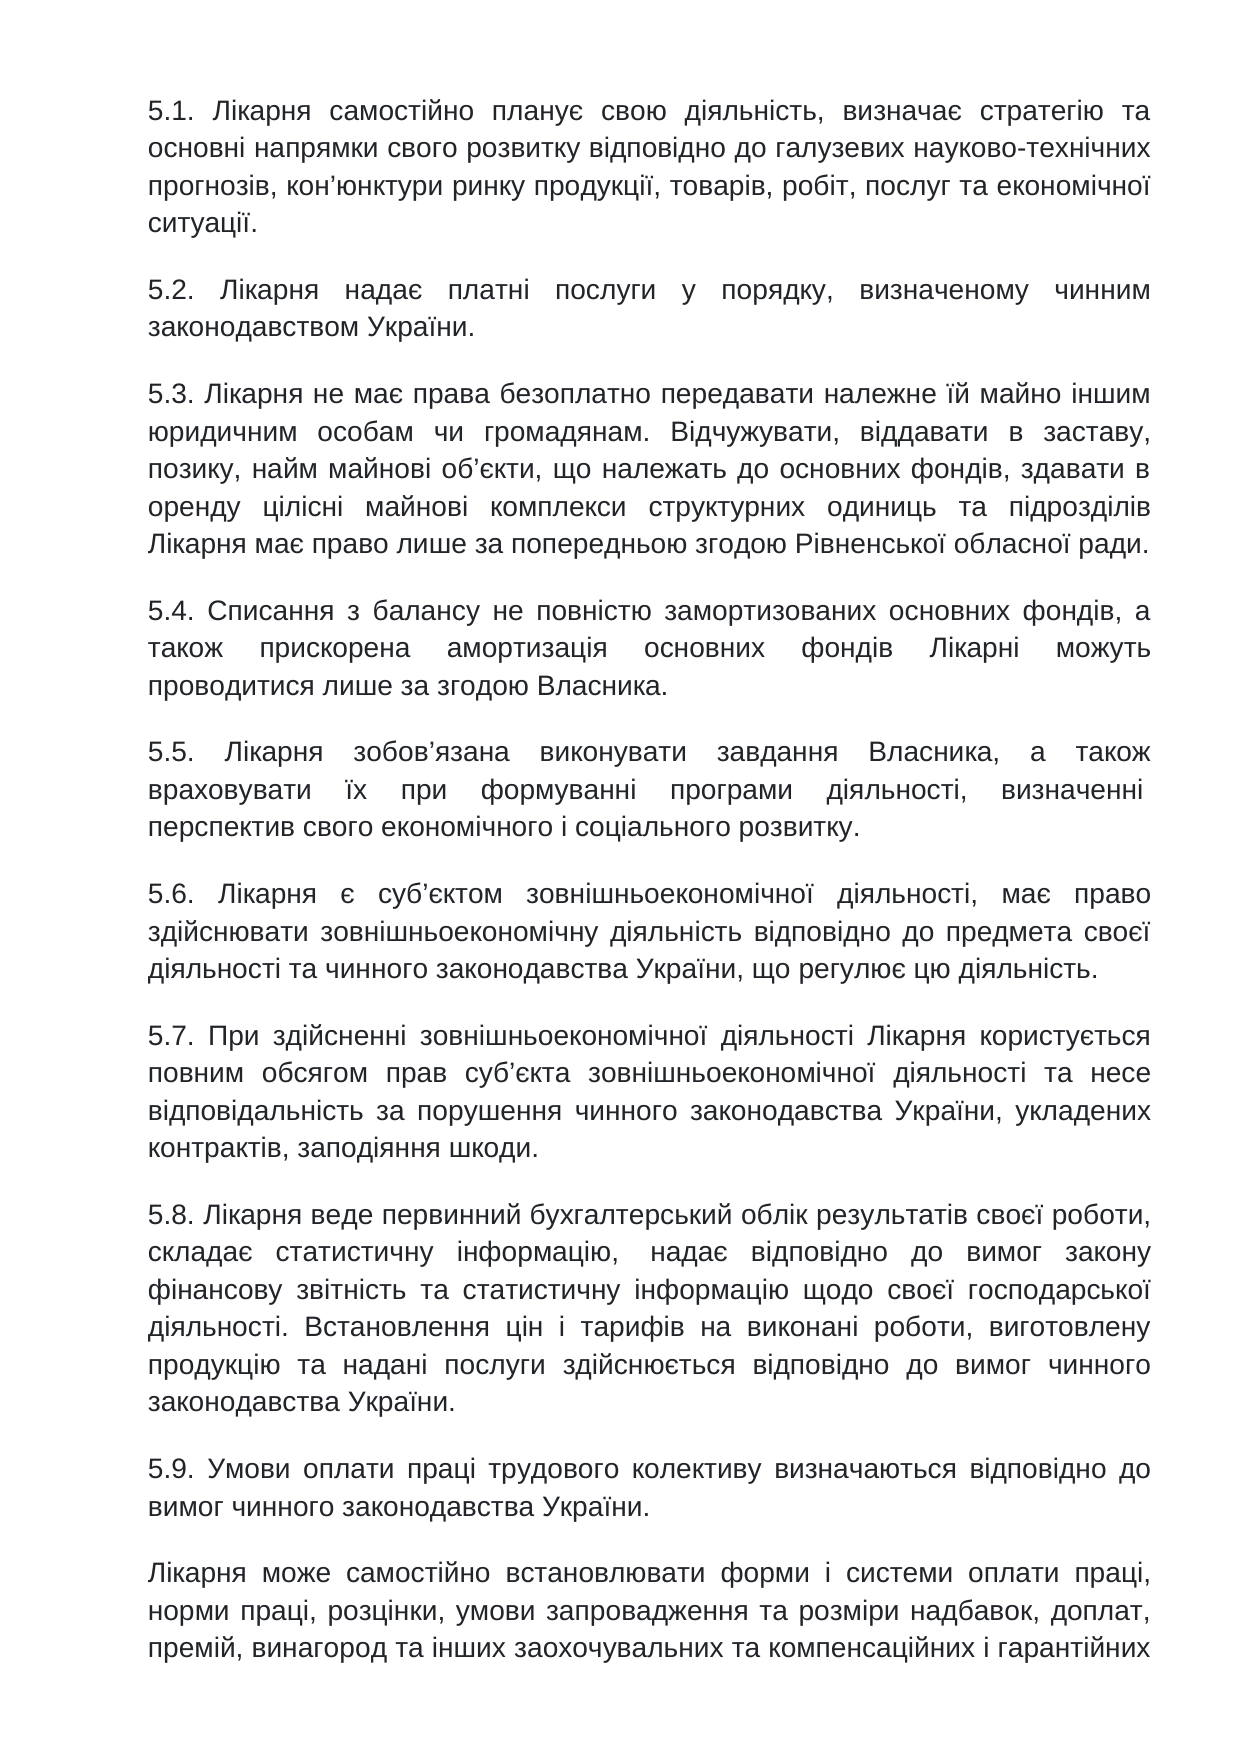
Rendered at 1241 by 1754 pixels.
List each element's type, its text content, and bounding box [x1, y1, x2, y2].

text 5.2. Лікарня надає платні послуги у порядку, визначеному чинним законодавством України. [148, 268, 1152, 343]
text 5.4. Списання з балансу не повністю замортизованих основних фондів, а також прискорена амортизація основних фондів Лікарні можуть проводитися лише за згодою Власника. [148, 588, 1152, 701]
text 5.3. Лікарня не має права безоплатно передавати належне їй майно іншим юридичним особам чи громадянам. Відчужувати, віддавати в заставу, позику, найм майнові об’єкти, що належать до основних фондів, здавати в оренду цілісні майнові комплекси структурних одиниць та підрозділів Лікарня має право лише за попередньою згодою Рівненської обласної ради. [148, 372, 1152, 559]
text 5.6. Лікарня є суб’єктом зовнішньоекономічної діяльності, має право здійснювати зовнішньоекономічну діяльність відповідно до предмета своєї діяльності та чинного законодавства України, що регулює цю діяльність. [148, 872, 1152, 984]
text 5.1. Лікарня самостійно планує свою діяльність, визначає стратегію та основні напрямки свого розвитку відповідно до галузевих науково-технічних прогнозів, кон’юнктури ринку продукції, товарів, робіт, послуг та економічної ситуації. [148, 88, 1152, 238]
text 5.5. Лікарня зобов’язана виконувати завдання Власника, а також враховувати їх при формуванні програми діяльності, визначенні перспектив свого економічного і соціального розвитку. [148, 730, 1152, 843]
text 5.9. Умови оплати праці трудового колективу визначаються відповідно до вимог чинного законодавства України. [148, 1447, 1152, 1522]
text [148, 1551, 1152, 1663]
text 5.8. Лікарня веде первинний бухгалтерський облік результатів своєї роботи, складає статистичну інформацію, надає відповідно до вимог закону фінансову звітність та статистичну інформацію щодо своєї господарської діяльності. Встановлення цін і тарифів на виконані роботи, виготовлену продукцію та надані послуги здійснюється відповідно до вимог чинного законодавства України. [148, 1193, 1152, 1418]
text 5.7. При здійсненні зовнішньоекономічної діяльності Лікарня користується повним обсягом прав суб’єкта зовнішньоекономічної діяльності та несе відповідальність за порушення чинного законодавства України, укладених контрактів, заподіяння шкоди. [148, 1013, 1152, 1163]
